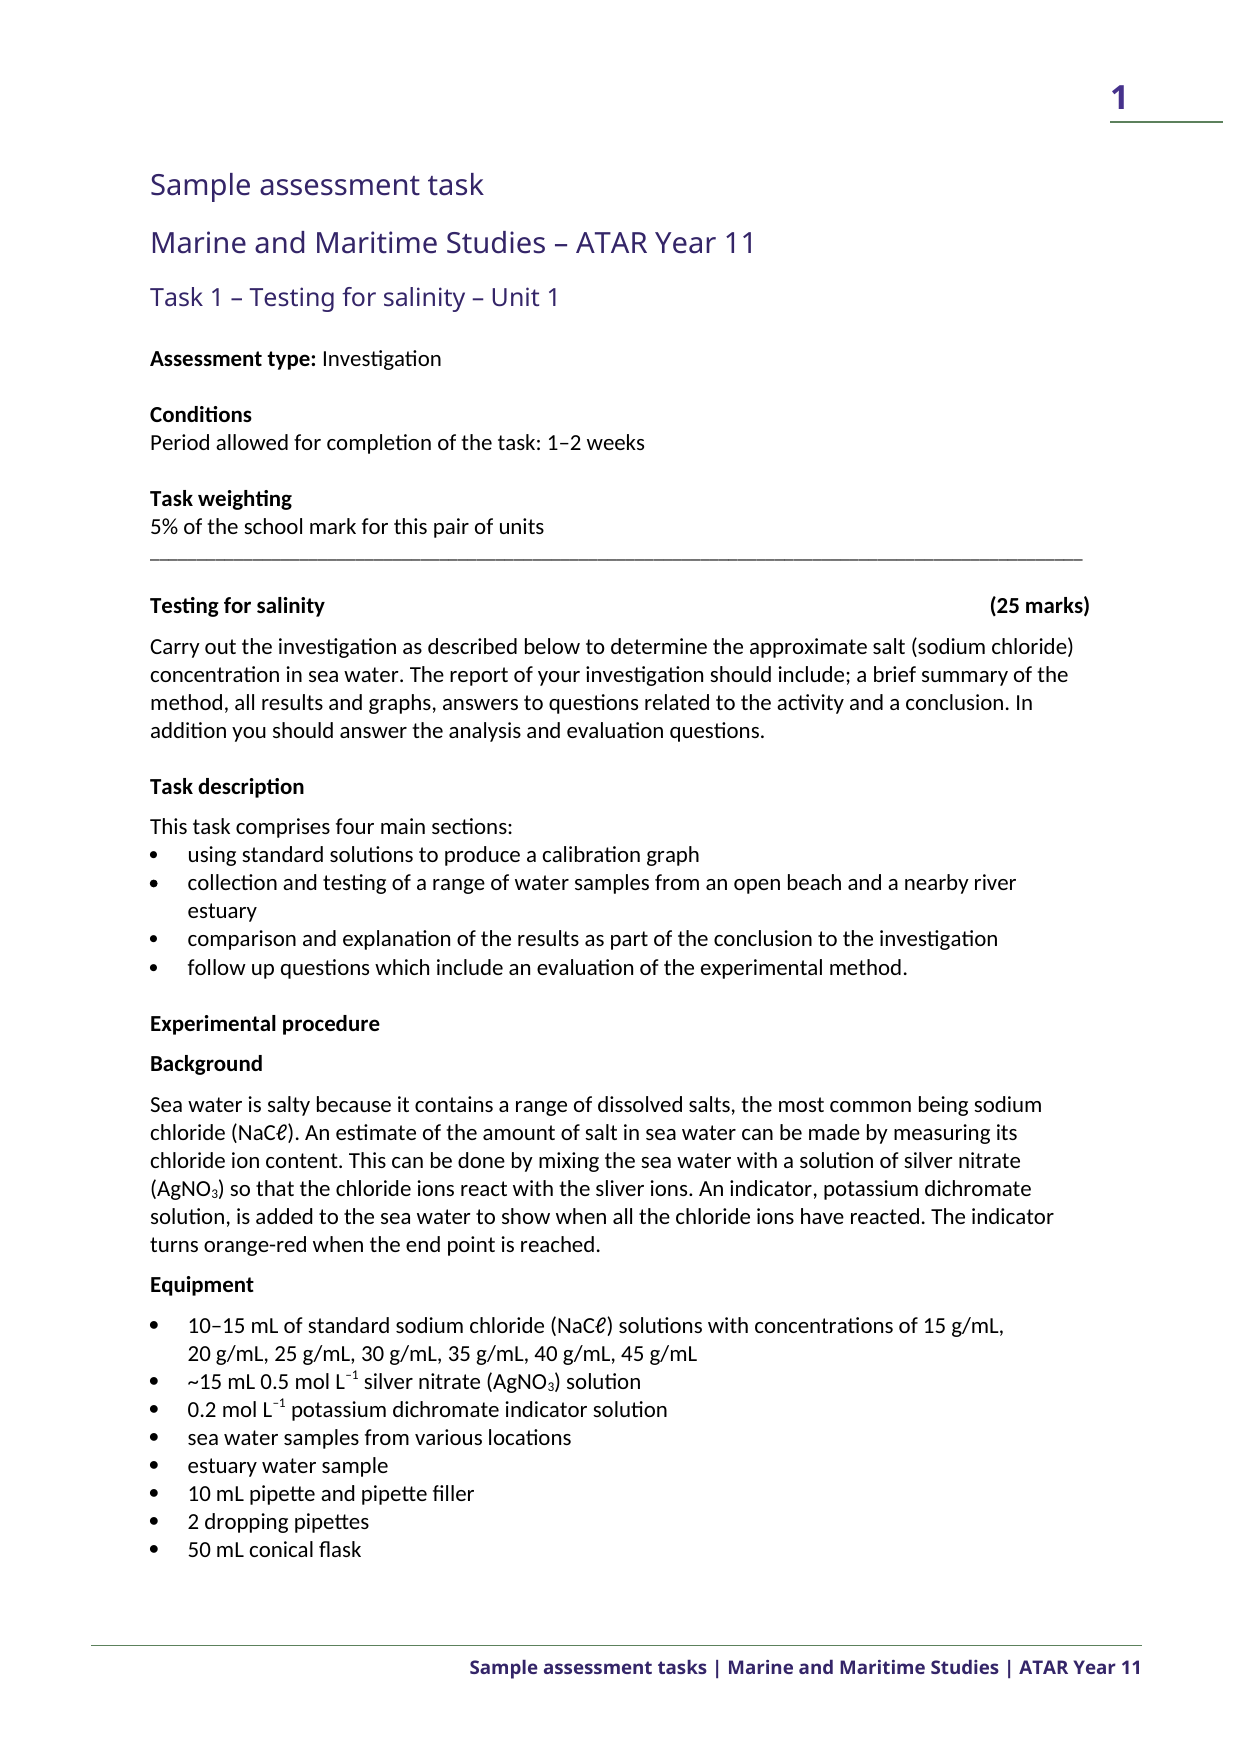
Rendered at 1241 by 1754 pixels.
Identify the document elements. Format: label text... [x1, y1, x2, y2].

text Task 1 – Testing for salinity – Unit 1 [150, 280, 1090, 314]
list follow up questions which include an evaluation of the experimental method. [150, 953, 1060, 981]
list 10 mL pipette and pipette filler [150, 1479, 1060, 1507]
text Task weighting [150, 484, 1093, 512]
text 5% of the school mark for this pair of units [150, 512, 1093, 540]
text This task comprises four main sections: [150, 812, 1060, 841]
list estuary water sample [150, 1451, 1060, 1479]
list collection and testing of a range of water samples from an open beach and a nearby river estuary [150, 868, 1060, 924]
text Assessment type: Investigation [150, 344, 1147, 372]
list ~15 mL 0.5 mol L–1 silver nitrate (AgNO3) solution [150, 1367, 1060, 1395]
text Sample assessment task [150, 164, 1090, 203]
text Sea water is salty because it contains a range of dissolved salts, the most common being sodium chloride (NaCℓ). An estimate of the amount of salt in sea water can be made by measuring its chloride ion content. This can be done by mixing the sea water with a solution of silver nitrate (AgNO3) so that the chloride ions react with the sliver ions. An indicator, potassium dichromate solution, is added to the sea water to show when all the chloride ions have reacted. The indicator turns orange-red when the end point is reached. [150, 1090, 1060, 1258]
list sea water samples from various locations [150, 1423, 1060, 1451]
list 0.2 mol L–1 potassium dichromate indicator solution [150, 1395, 1060, 1423]
text ____________________________________________________________________________________________________ [150, 540, 1093, 563]
list 2 dropping pipettes [150, 1507, 1060, 1535]
text Task description [150, 772, 1060, 800]
list comparison and explanation of the results as part of the conclusion to the investigation [150, 924, 1060, 953]
list 10–15 mL of standard sodium chloride (NaCℓ) solutions with concentrations of 15 g/mL, 20 g/mL, 25 g/mL, 30 g/mL, 35 g/mL, 40 g/mL, 45 g/mL [150, 1311, 1060, 1367]
list 50 mL conical flask [150, 1535, 1060, 1563]
text Equipment [150, 1270, 1060, 1298]
text Period allowed for completion of the task: 1–2 weeks [150, 428, 1093, 456]
text Carry out the investigation as described below to determine the approximate salt (sodium chloride) concentration in sea water. The report of your investigation should include; a brief summary of the method, all results and graphs, answers to questions related to the activity and a conclusion. In addition you should answer the analysis and evaluation questions. [150, 632, 1093, 744]
text Testing for salinity (25 marks) [150, 591, 1093, 619]
text Background [150, 1049, 1060, 1077]
list using standard solutions to produce a calibration graph [150, 841, 1060, 868]
text Marine and Maritime Studies – ATAR Year 11 [150, 222, 1090, 262]
text Experimental procedure [150, 1009, 1060, 1037]
text Conditions [150, 400, 1093, 428]
